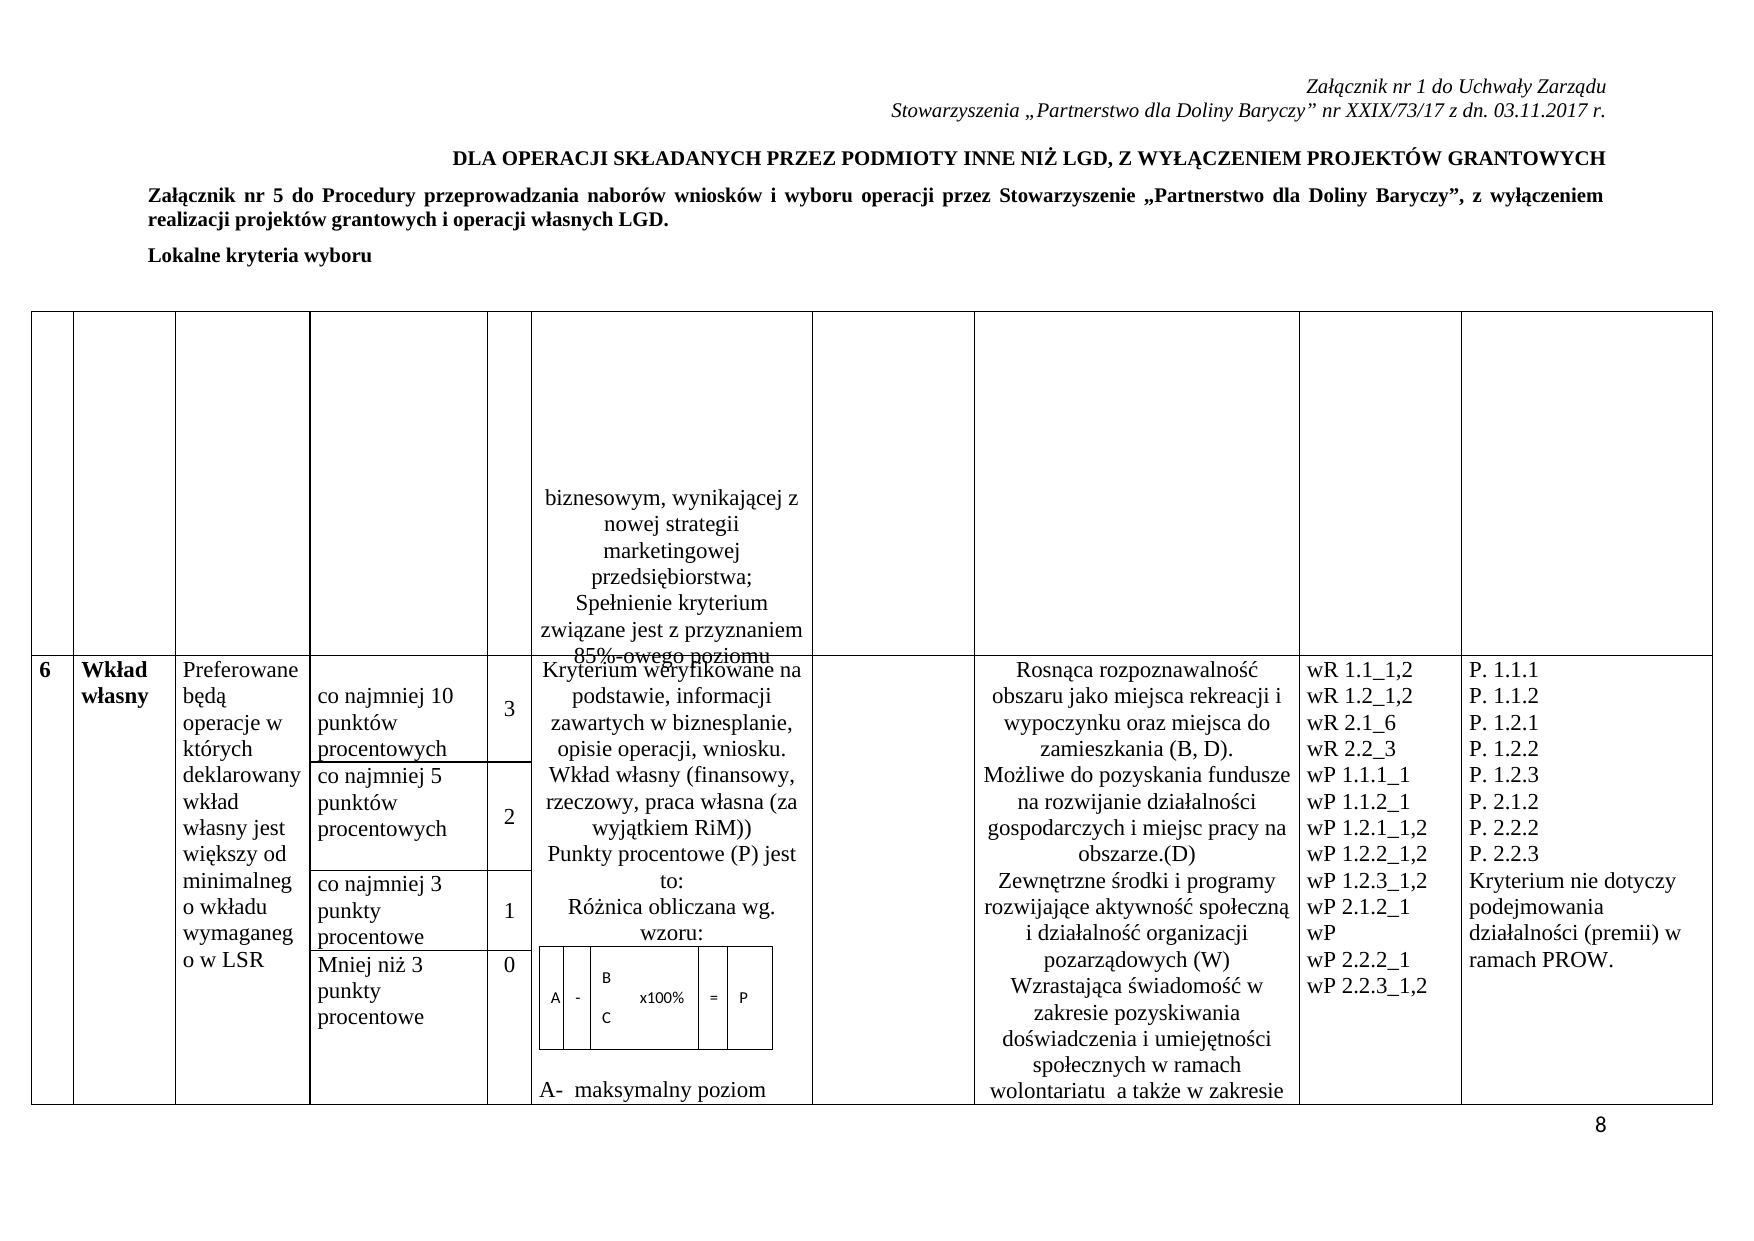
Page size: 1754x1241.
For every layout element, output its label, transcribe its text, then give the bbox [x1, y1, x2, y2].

table_cell Preferowane będą operacje w których deklarowany wkład własny jest większy od minimalnego wkładu wymaganego w LSR [176, 656, 309, 1104]
table_cell P. 1.1.1 P. 1.1.2 P. 1.2.1 P. 1.2.2 P. 1.2.3 P. 2.1.2 P. 2.2.2 P. 2.2.3 Kryterium nie dotyczy podejmowania działalności (premii) w ramach PROW. [1462, 656, 1712, 1104]
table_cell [311, 951, 487, 1104]
table_cell Rosnąca rozpoznawalność obszaru jako miejsca rekreacji i wypoczynku oraz miejsca do zamieszkania (B, D). Możliwe do pozyskania fundusze na rozwijanie działalności gospodarczych i miejsc pracy na obszarze.(D) Zewnętrzne środki i programy rozwijające aktywność społeczną i działalność organizacji pozarządowych (W) Wzrastająca świadomość w zakresie pozyskiwania doświadczenia i umiejętności społecznych w ramach wolontariatu a także w zakresie tworzenia miejsc pracy (W). Środki UE przeznaczone na aktywizację społeczną i wsparcie grup zagrożonych wykluczeniem społecznym (D) [975, 656, 1299, 1104]
table_cell [813, 656, 974, 1104]
table_cell co najmniej 10 punktów procentowych [311, 656, 487, 761]
table_cell Wkład własny [74, 656, 175, 1104]
table_cell 0 [488, 312, 531, 655]
table_cell 6 [32, 656, 73, 1104]
table_cell co najmniej 5 punktów procentowych [311, 763, 487, 869]
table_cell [311, 312, 487, 655]
table_cell wR 1.1_1,2 wR 1.2_1,2 wR 2.1_6 wR 2.2_3 wP 1.1.1_1 wP 1.1.2_1 wP 1.2.1_1,2 wP 1.2.2_1,2 wP 1.2.3_1,2 wP 2.1.2_1 wP wP 2.2.2_1 wP 2.2.3_1,2 [1300, 656, 1461, 1104]
table_cell co najmniej 3 punkty procentowe [311, 871, 487, 949]
table_cell 2 [488, 763, 531, 869]
table_cell Kryterium weryfikowane na podstawie, informacji zawartych w biznesplanie, opisie operacji, wniosku. Wkład własny (finansowy, rzeczowy, praca własna (za wyjątkiem RiM)) Punkty procentowe (P) jest to: Różnica obliczana wg. wzoru: A- maksymalny poziom dofinansowania o jaki może ubiegać się Wnioskodawca wskazany w ogłoszeniu o naborze [%], B- wnioskowana kwota pomocy [zł], C- całkowite koszty kwalifikowalne[zł] [532, 656, 812, 1104]
table_cell 3 [488, 656, 531, 761]
table_cell 1 [488, 871, 531, 949]
table_cell 0 [488, 951, 531, 1104]
